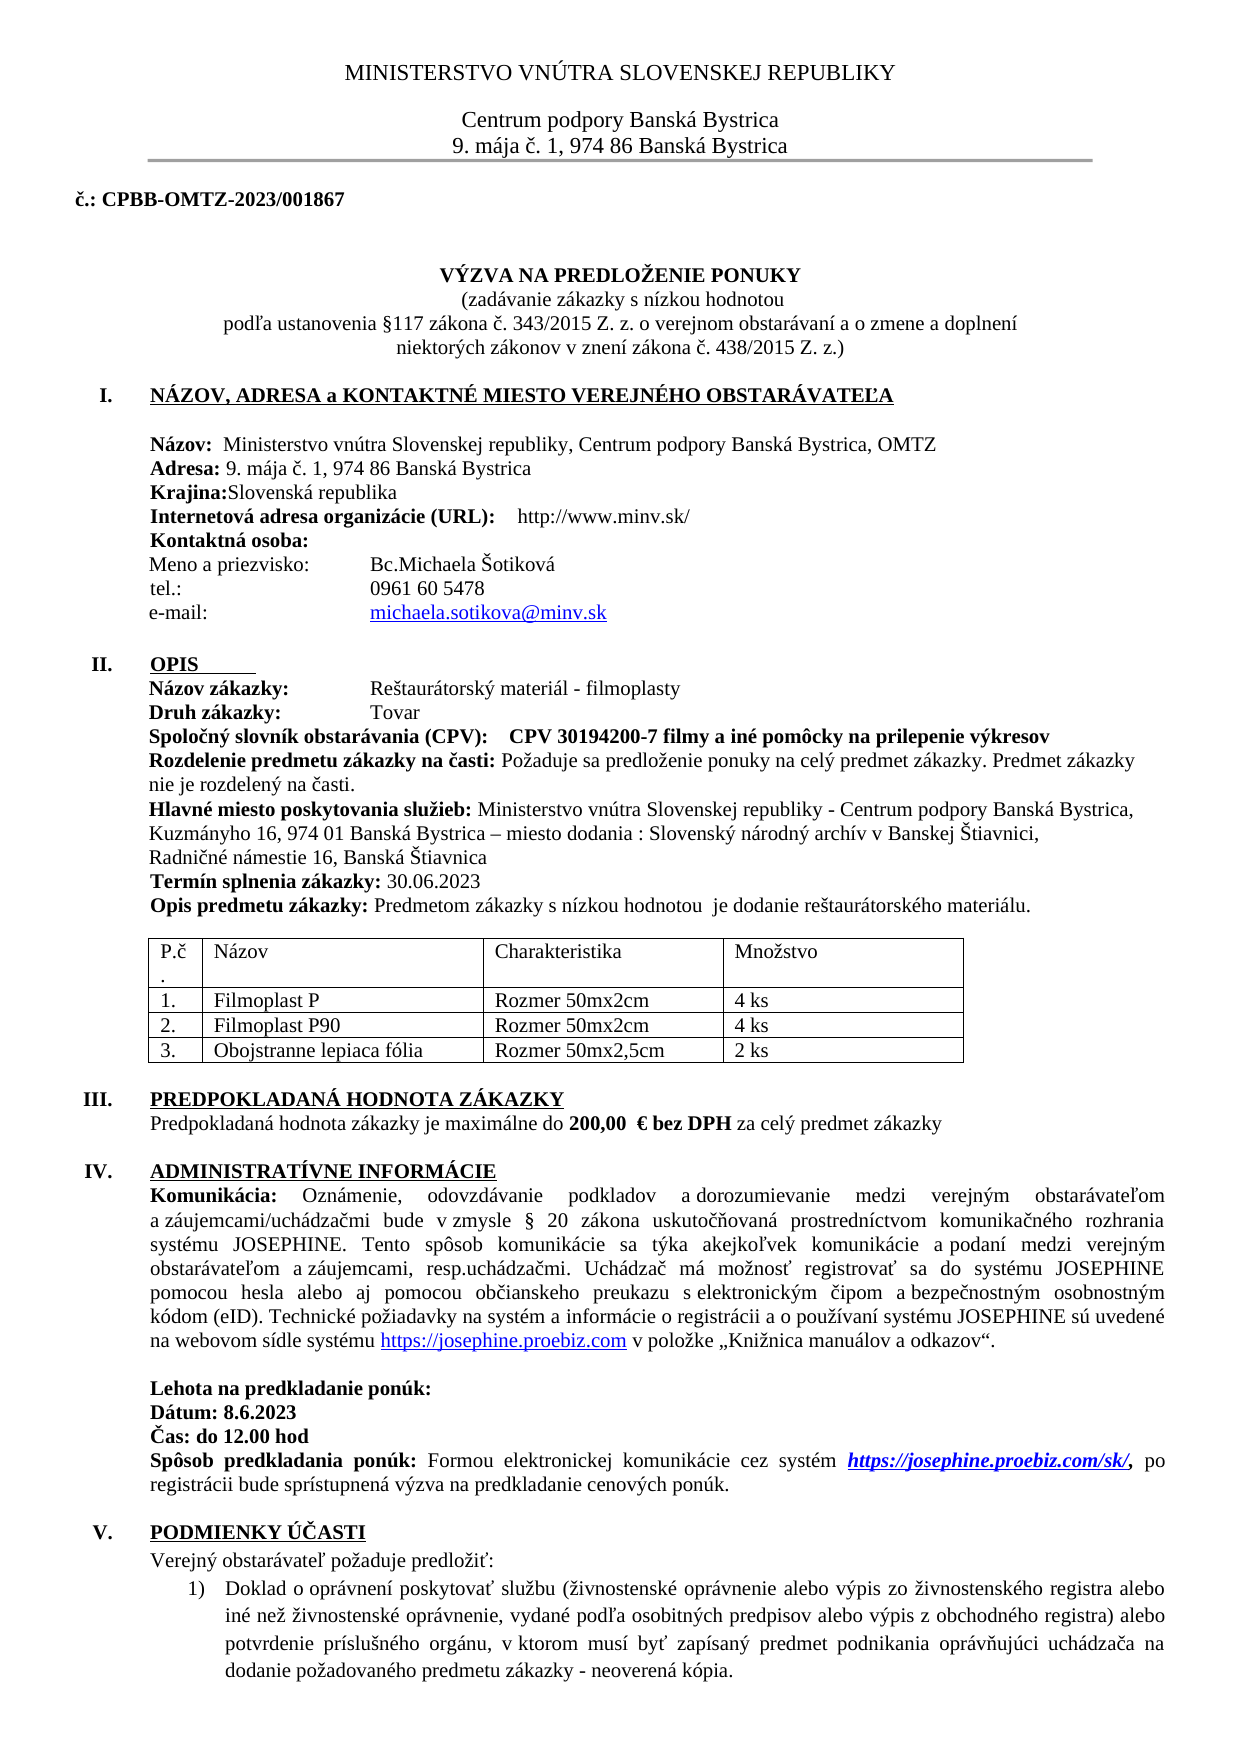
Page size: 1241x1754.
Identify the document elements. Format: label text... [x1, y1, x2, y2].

list Dátum: 8.6.2023 [150, 1400, 1165, 1424]
list Čas: do 12.00 hod [150, 1424, 1165, 1448]
list Predpokladaná hodnota zákazky je maximálne do 200,00 € bez DPH za celý predmet zákazky [150, 1111, 1165, 1135]
text niektorých zákonov v znení zákona č. 438/2015 Z. z.) [75, 335, 1165, 359]
text Centrum podpory Banská Bystrica [75, 106, 1165, 133]
list Kontaktná osoba: [150, 528, 1165, 552]
text Názov zákazky: Reštaurátorský materiál - filmoplasty [149, 676, 1165, 700]
list Opis predmetu zákazky: Predmetom zákazky s nízkou hodnotou je dodanie reštaurátorského materiálu. [150, 893, 1165, 917]
table_cell Filmoplast P [203, 988, 483, 1012]
table_cell 2 ks [724, 1038, 963, 1062]
table_cell 3. [149, 1038, 202, 1062]
table_cell Rozmer 50mx2cm [484, 1013, 723, 1037]
text Spoločný slovník obstarávania (CPV): CPV 30194200-7 filmy a iné pomôcky na prilepenie výkresov [75, 724, 1165, 748]
list Krajina:Slovenská republika [150, 480, 1165, 504]
table_header Názov [203, 939, 483, 987]
text Meno a priezvisko: Bc.Michaela Šotiková [75, 552, 1165, 576]
table_cell 1. [149, 988, 202, 1012]
text VÝZVA NA PREDLOŽENIE PONUKY [75, 263, 1165, 287]
list PODMIENKY ÚČASTI [112, 1520, 1165, 1544]
table_cell 2. [149, 1013, 202, 1037]
table_cell Obojstranne lepiaca fólia [203, 1038, 483, 1062]
list Lehota na predkladanie ponúk: [150, 1376, 1165, 1400]
text Druh zákazky: Tovar [75, 700, 1165, 724]
list Doklad o oprávnení poskytovať službu (živnostenské oprávnenie alebo výpis zo živnostenského registra alebo iné než živnostenské oprávnenie, vydané podľa osobitných predpisov alebo výpis z obchodného registra) alebo potvrdenie príslušného orgánu, v ktorom musí byť zapísaný predmet podnikania oprávňujúci uchádzača na dodanie požadovaného predmetu zákazky - neoverená kópia. [187, 1576, 1165, 1682]
table_cell Rozmer 50mx2cm [484, 988, 723, 1012]
list ADMINISTRATÍVNE INFORMÁCIE [112, 1159, 1165, 1183]
list PREDPOKLADANÁ HODNOTA ZÁKAZKY [112, 1087, 1165, 1111]
text Hlavné miesto poskytovania služieb: Ministerstvo vnútra Slovenskej republiky - Centrum podpory Banská Bystrica, Kuzmányho 16, 974 01 Banská Bystrica – miesto dodania : Slovenský národný archív v Banskej Štiavnici, Radničné námestie 16, Banská Štiavnica [149, 796, 1165, 869]
list Verejný obstarávateľ požaduje predložiť: [150, 1548, 1165, 1572]
list Adresa: 9. mája č. 1, 974 86 Banská Bystrica [150, 456, 1165, 480]
text č.: CPBB-OMTZ-2023/001867 [75, 187, 1165, 211]
table_header Množstvo [724, 939, 963, 987]
table_header Charakteristika [484, 939, 723, 987]
list Spôsob predkladania ponúk: Formou elektronickej komunikácie cez systém https://josephine.proebiz.com/sk/, po registrácii bude sprístupnená výzva na predkladanie cenových ponúk. [150, 1448, 1165, 1496]
list Komunikácia: Oznámenie, odovzdávanie podkladov a dorozumievanie medzi verejným obstarávateľom a záujemcami/uchádzačmi bude v zmysle § 20 zákona uskutočňovaná prostredníctvom komunikačného rozhrania systému JOSEPHINE. Tento spôsob komunikácie sa týka akejkoľvek komunikácie a podaní medzi verejným obstarávateľom a záujemcami, resp.uchádzačmi. Uchádzač má možnosť registrovať sa do systému JOSEPHINE pomocou hesla alebo aj pomocou občianskeho preukazu s elektronickým čipom a bezpečnostným osobnostným kódom (eID). Technické požiadavky na systém a informácie o registrácii a o používaní systému JOSEPHINE sú uvedené na webovom sídle systému https://josephine.proebiz.com v položke „Knižnica manuálov a odkazov“. [150, 1183, 1165, 1352]
text 9. mája č. 1, 974 86 Banská Bystrica [75, 133, 1165, 159]
list Termín splnenia zákazky: 30.06.2023 [150, 869, 1165, 893]
table_cell Filmoplast P90 [203, 1013, 483, 1037]
table_header P.č. [149, 939, 202, 987]
text Rozdelenie predmetu zákazky na časti: Požaduje sa predloženie ponuky na celý predmet zákazky. Predmet zákazky nie je rozdelený na časti. [149, 748, 1165, 796]
text MINISTERSTVO VNÚTRA SLOVENSKEJ REPUBLIKY [75, 59, 1165, 85]
text e-mail: michaela.sotikova@minv.sk [75, 600, 1165, 624]
list Internetová adresa organizácie (URL): http://www.minv.sk/ [150, 504, 1165, 528]
table_cell Rozmer 50mx2,5cm [484, 1038, 723, 1062]
list NÁZOV, ADRESA a KONTAKTNÉ MIESTO VEREJNÉHO OBSTARÁVATEĽA [112, 383, 1165, 407]
text (zadávanie zákazky s nízkou hodnotou [75, 287, 1165, 311]
table_cell 4 ks [724, 1013, 963, 1037]
list OPIS [112, 652, 1165, 676]
text podľa ustanovenia §117 zákona č. 343/2015 Z. z. o verejnom obstarávaní a o zmene a doplnení [75, 311, 1165, 335]
list tel.: 0961 60 5478 [150, 576, 1165, 600]
list Názov: Ministerstvo vnútra Slovenskej republiky, Centrum podpory Banská Bystrica, OMTZ [150, 432, 1165, 456]
table_cell 4 ks [724, 988, 963, 1012]
